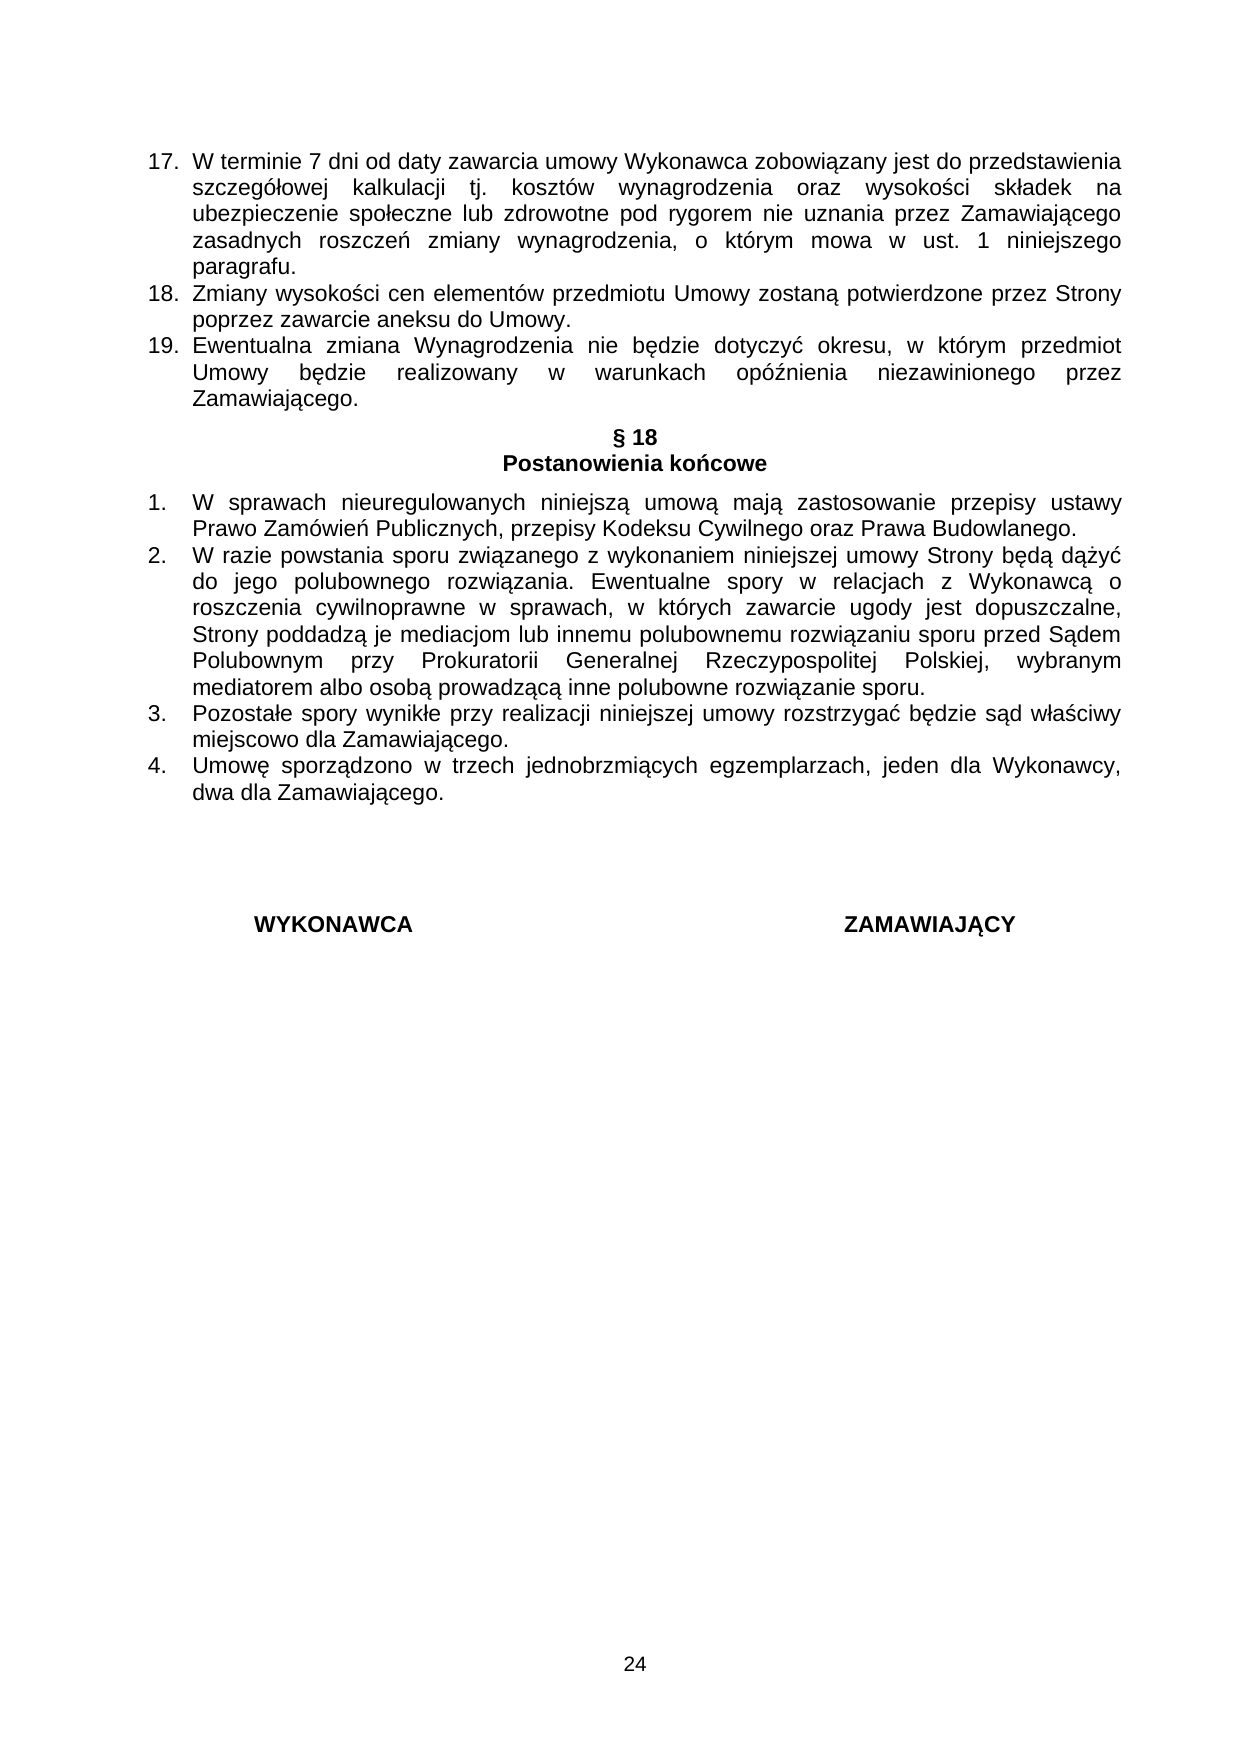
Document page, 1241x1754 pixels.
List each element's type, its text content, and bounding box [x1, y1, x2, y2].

list Umowę sporządzono w trzech jednobrzmiących egzemplarzach, jeden dla Wykonawcy, dwa dla Zamawiającego. [148, 752, 1122, 805]
text Postanowienia końcowe [148, 450, 1122, 476]
list W sprawach nieuregulowanych niniejszą umową mają zastosowanie przepisy ustawy Prawo Zamówień Publicznych, przepisy Kodeksu Cywilnego oraz Prawa Budowlanego. [148, 489, 1122, 542]
list W terminie 7 dni od daty zawarcia umowy Wykonawca zobowiązany jest do przedstawienia szczegółowej kalkulacji tj. kosztów wynagrodzenia oraz wysokości składek na ubezpieczenie społeczne lub zdrowotne pod rygorem nie uznania przez Zamawiającego zasadnych roszczeń zmiany wynagrodzenia, o którym mowa w ust. 1 niniejszego paragrafu. [148, 148, 1122, 279]
text WYKONAWCA ZAMAWIAJĄCY [148, 911, 1122, 937]
list Pozostałe spory wynikłe przy realizacji niniejszej umowy rozstrzygać będzie sąd właściwy miejscowo dla Zamawiającego. [148, 700, 1122, 752]
list W razie powstania sporu związanego z wykonaniem niniejszej umowy Strony będą dążyć do jego polubownego rozwiązania. Ewentualne spory w relacjach z Wykonawcą o roszczenia cywilnoprawne w sprawach, w których zawarcie ugody jest dopuszczalne, Strony poddadzą je mediacjom lub innemu polubownemu rozwiązaniu sporu przed Sądem Polubownym przy Prokuratorii Generalnej Rzeczypospolitej Polskiej, wybranym mediatorem albo osobą prowadzącą inne polubowne rozwiązanie sporu. [148, 542, 1122, 700]
list Ewentualna zmiana Wynagrodzenia nie będzie dotyczyć okresu, w którym przedmiot Umowy będzie realizowany w warunkach opóźnienia niezawinionego przez Zamawiającego. [148, 332, 1122, 411]
list Zmiany wysokości cen elementów przedmiotu Umowy zostaną potwierdzone przez Strony poprzez zawarcie aneksu do Umowy. [148, 279, 1122, 332]
text § 18 [148, 424, 1122, 450]
